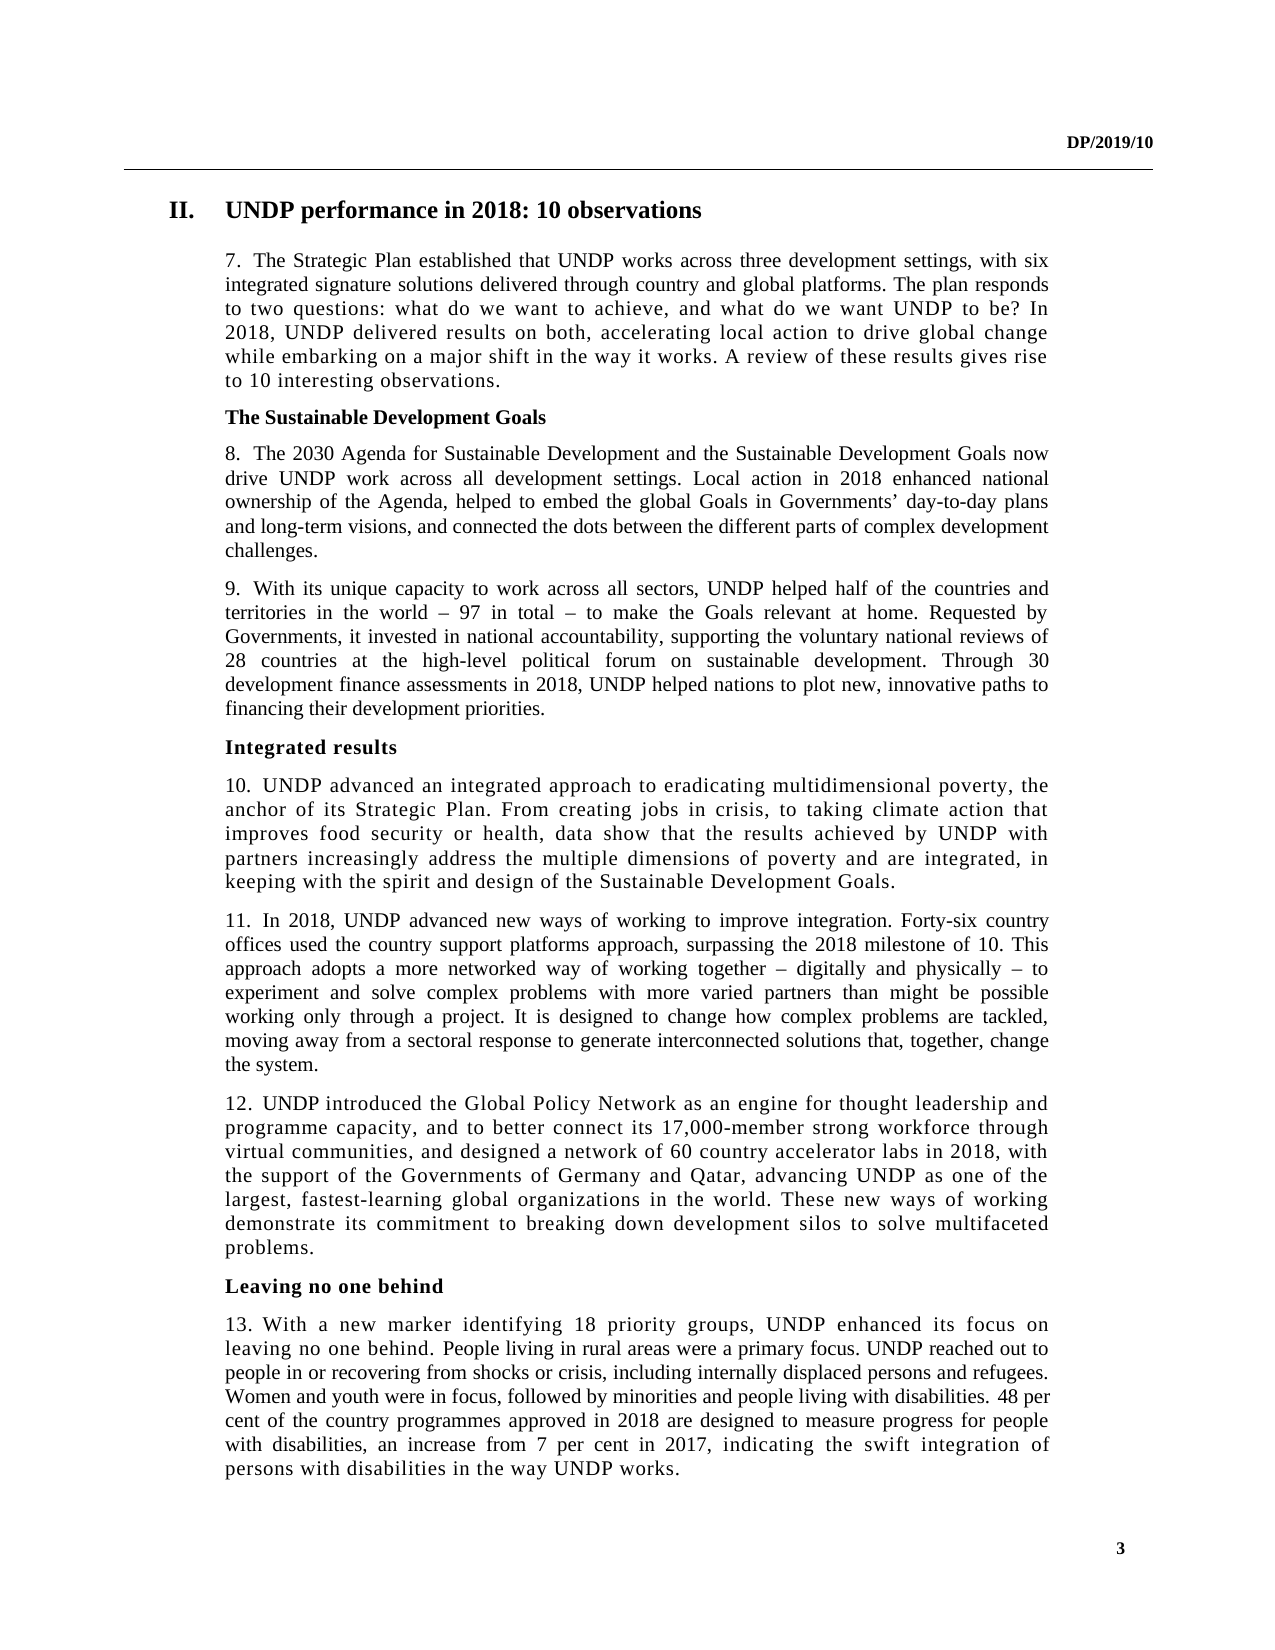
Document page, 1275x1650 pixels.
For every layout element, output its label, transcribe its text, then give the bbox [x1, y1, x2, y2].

list UNDP introduced the Global Policy Network as an engine for thought leadership and programme capacity, and to better connect its 17,000-member strong workforce through virtual communities, and designed a network of 60 country accelerator labs in 2018, with the support of the Governments of Germany and Qatar, advancing UNDP as one of the largest, fastest-learning global organizations in the world. These new ways of working demonstrate its commitment to breaking down development silos to solve multifaceted problems. [225, 1091, 1050, 1259]
text Integrated results [225, 735, 1050, 759]
list UNDP advanced an integrated approach to eradicating multidimensional poverty, the anchor of its Strategic Plan. From creating jobs in crisis, to taking climate action that improves food security or health, data show that the results achieved by UNDP with partners increasingly address the multiple dimensions of poverty and are integrated, in keeping with the spirit and design of the Sustainable Development Goals. [225, 773, 1050, 893]
text Leaving no one behind [225, 1273, 1050, 1298]
text The Sustainable Development Goals [225, 405, 1050, 429]
list With a new marker identifying 18 priority groups, UNDP enhanced its focus on leaving no one behind. People living in rural areas were a primary focus. UNDP reached out to people in or recovering from shocks or crisis, including internally displaced persons and refugees. Women and youth were in focus, followed by minorities and people living with disabilities. 48 per cent of the country programmes approved in 2018 are designed to measure progress for people with disabilities, an increase from 7 per cent in 2017, indicating the swift integration of persons with disabilities in the way UNDP works. [225, 1312, 1050, 1480]
list The Strategic Plan established that UNDP works across three development settings, with six integrated signature solutions delivered through country and global platforms. The plan responds to two questions: what do we want to achieve, and what do we want UNDP to be? In 2018, UNDP delivered results on both, accelerating local action to drive global change while embarking on a major shift in the way it works. A review of these results gives rise to 10 interesting observations. [225, 248, 1050, 392]
list With its unique capacity to work across all sectors, UNDP helped half of the countries and territories in the world – 97 in total – to make the Goals relevant at home. Requested by Governments, it invested in national accountability, supporting the voluntary national reviews of 28 countries at the high-level political forum on sustainable development. Through 30 development finance assessments in 2018, UNDP helped nations to plot new, innovative paths to financing their development priorities. [225, 576, 1050, 720]
list In 2018, UNDP advanced new ways of working to improve integration. Forty-six country offices used the country support platforms approach, surpassing the 2018 milestone of 10. This approach adopts a more networked way of working together – digitally and physically – to experiment and solve complex problems with more varied partners than might be possible working only through a project. It is designed to change how complex problems are tackled, moving away from a sectoral response to generate interconnected solutions that, together, change the system. [225, 908, 1050, 1076]
list UNDP performance in 2018: 10 observations [169, 195, 1050, 224]
list The 2030 Agenda for Sustainable Development and the Sustainable Development Goals now drive UNDP work across all development settings. Local action in 2018 enhanced national ownership of the Agenda, helped to embed the global Goals in Governments’ day-to-day plans and long-term visions, and connected the dots between the different parts of complex development challenges. [225, 441, 1050, 562]
